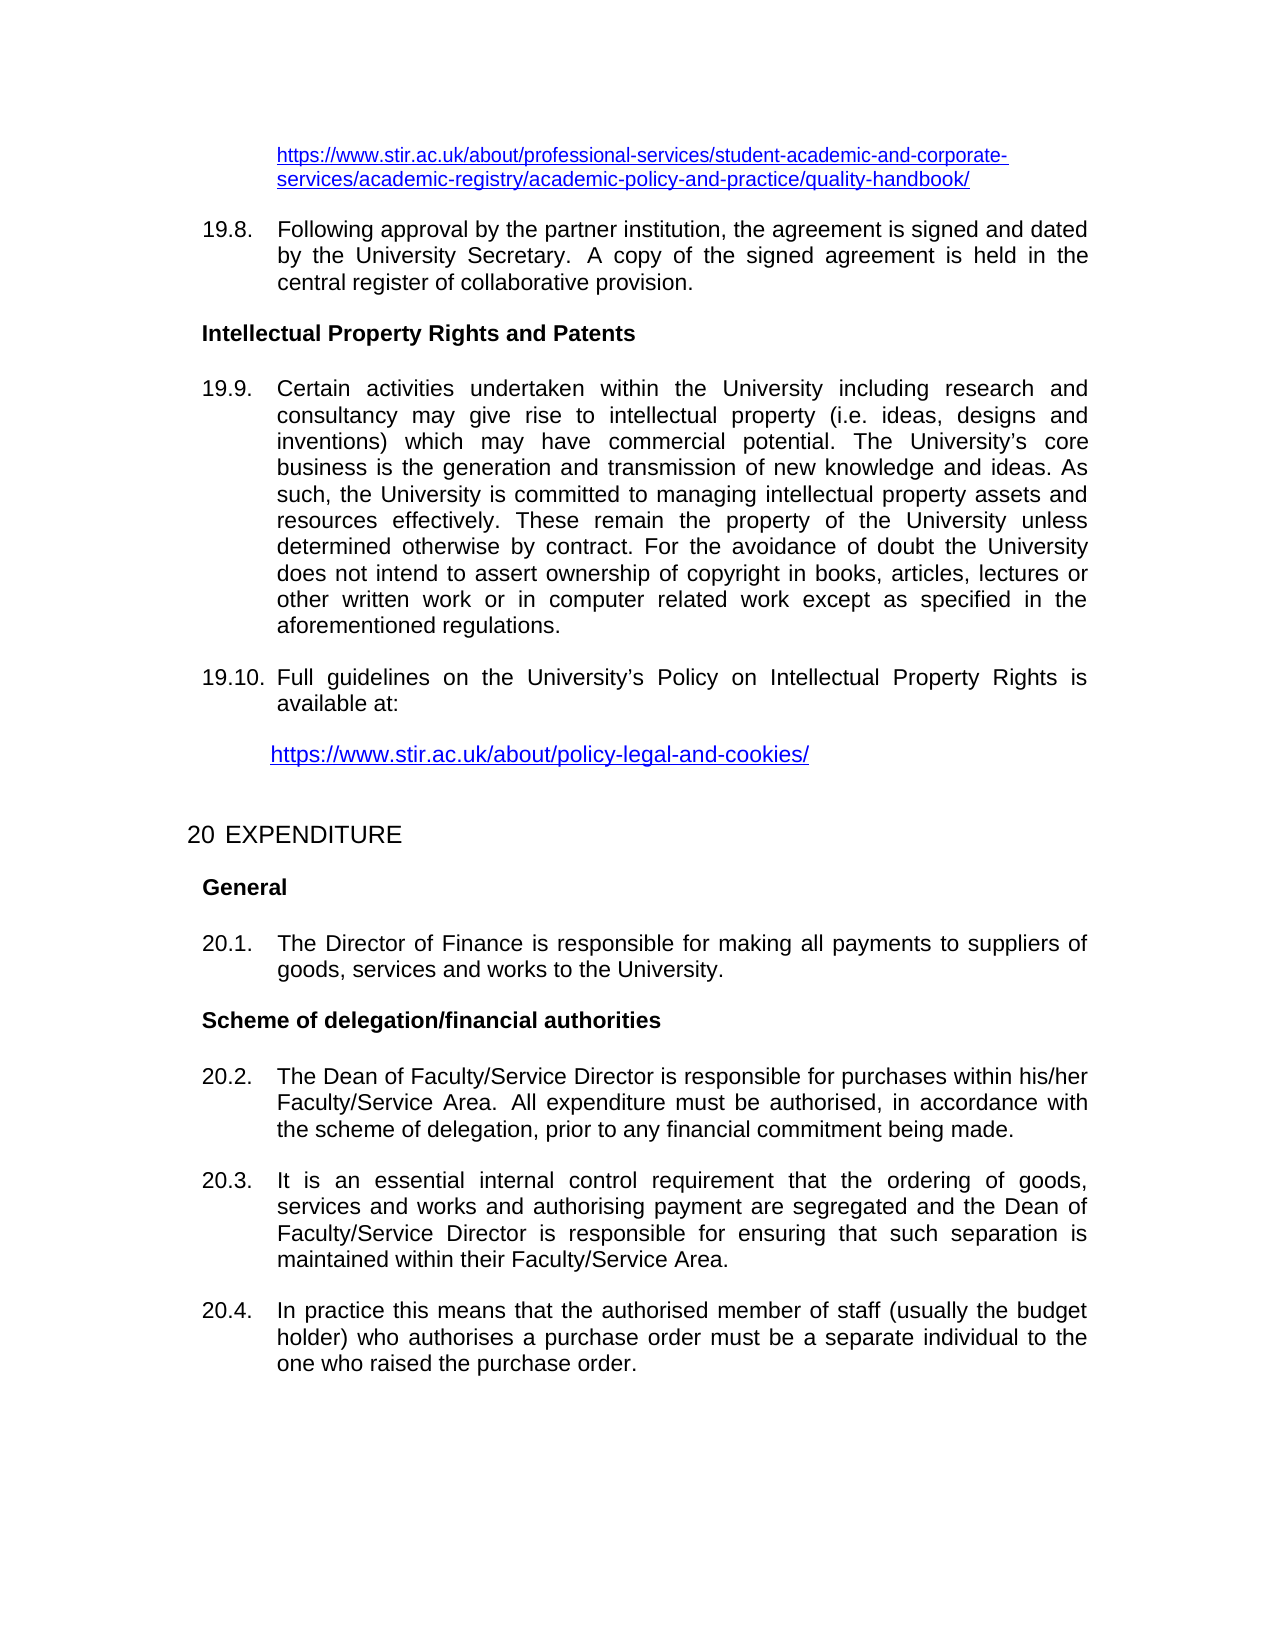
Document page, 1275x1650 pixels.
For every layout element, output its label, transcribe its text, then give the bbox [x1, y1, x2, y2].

list The Dean of Faculty/Service Director is responsible for purchases within his/her Faculty/Service Area. All expenditure must be authorised, in accordance with the scheme of delegation, prior to any financial commitment being made. [202, 1063, 1089, 1142]
text https://www.stir.ac.uk/about/professional-services/student-academic-and-corporate- services/academic-registry/academic-policy-and-practice/quality-handbook/ [277, 143, 1047, 191]
list Certain activities undertaken within the University including research and consultancy may give rise to intellectual property (i.e. ideas, designs and inventions) which may have commercial potential. The University’s core business is the generation and transmission of new knowledge and ideas. As such, the University is committed to managing intellectual property assets and resources effectively. These remain the property of the University unless determined otherwise by contract. For the avoidance of doubt the University does not intend to assert ownership of copyright in books, articles, lectures or other written work or in computer related work except as specified in the aforementioned regulations. [202, 375, 1089, 639]
list Full guidelines on the University’s Policy on Intellectual Property Rights is available at: [202, 664, 1088, 716]
subtitle Intellectual Property Rights and Patents [202, 320, 1189, 346]
subtitle Scheme of delegation/financial authorities [202, 1007, 1189, 1033]
subtitle EXPENDITURE [187, 820, 1189, 849]
text https://www.stir.ac.uk/about/policy-legal-and-cookies/ [270, 741, 1189, 767]
list It is an essential internal control requirement that the ordering of goods, services and works and authorising payment are segregated and the Dean of Faculty/Service Director is responsible for ensuring that such separation is maintained within their Faculty/Service Area. [202, 1167, 1088, 1272]
list The Director of Finance is responsible for making all payments to suppliers of goods, services and works to the University. [202, 929, 1088, 982]
subtitle General [202, 874, 1189, 900]
list Following approval by the partner institution, the agreement is signed and dated by the University Secretary. A copy of the signed agreement is held in the central register of collaborative provision. [202, 216, 1088, 295]
list In practice this means that the authorised member of staff (usually the budget holder) who authorises a purchase order must be a separate individual to the one who raised the purchase order. [202, 1297, 1088, 1376]
